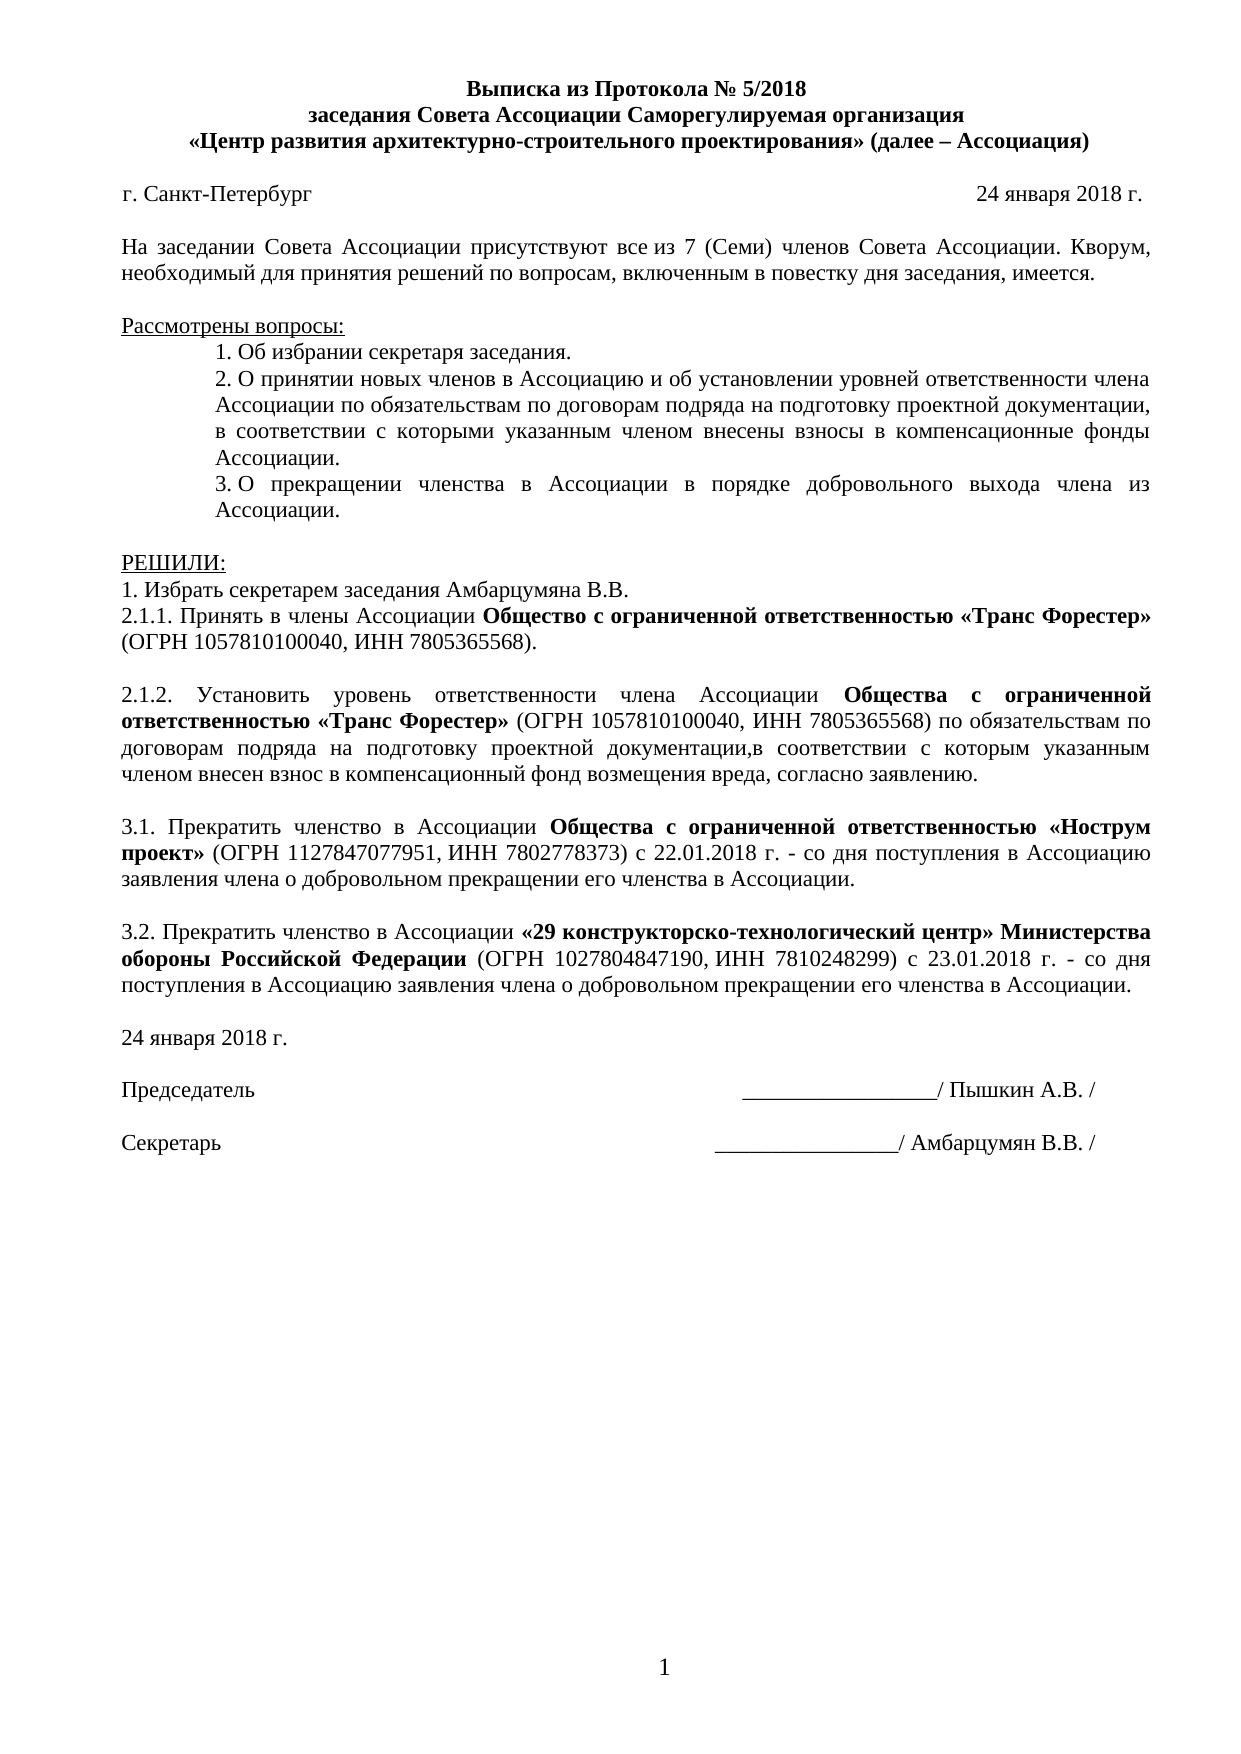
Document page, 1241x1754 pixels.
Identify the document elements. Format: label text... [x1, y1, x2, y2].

text РЕШИЛИ: [121, 549, 1152, 576]
table_header 24 января 2018 г. [633, 180, 1154, 207]
text 1. Избрать секретарем заседания Амбарцумяна В.В. [121, 576, 1152, 602]
text 3.1. Прекратить членство в Ассоциации Общества с ограниченной ответственностью «Нострум проект» (ОГРН 1127847077951, ИНН 7802778373) с 22.01.2018 г. - со дня поступления в Ассоциацию заявления члена о добровольном прекращении его членства в Ассоциации. [121, 813, 1152, 892]
text 2.1.2. Установить уровень ответственности члена Ассоциации Общества с ограниченной ответственностью «Транс Форестер» (ОГРН 1057810100040, ИНН 7805365568) по обязательствам по договорам подряда на подготовку проектной документации, в соответствии с которым указанным членом внесен взнос в компенсационный фонд возмещения вреда, согласно заявлению. [121, 681, 1152, 786]
text 1. Об избрании секретаря заседания. [215, 338, 1152, 365]
text «Центр развития архитектурно-строительного проектирования» (далее – Ассоциация) [121, 128, 1152, 154]
table_header _________________/ Пышкин А.В. / ________________/ Амбарцумян В.В. / [309, 1076, 1107, 1155]
text 24 января 2018 г. [121, 1024, 1152, 1050]
text 3.2. Прекратить членство в Ассоциации «29 конструкторско-технологический центр» Министерства обороны Российской Федерации (ОГРН 1027804847190, ИНН 7810248299) с 23.01.2018 г. - со дня поступления в Ассоциацию заявления члена о добровольном прекращении его членства в Ассоциации. [121, 918, 1152, 997]
table_header Председатель Секретарь [110, 1076, 308, 1155]
text заседания Совета Ассоциации Саморегулируемая организация [121, 101, 1152, 128]
text Рассмотрены вопросы: [121, 312, 1152, 338]
text 3. О прекращении членства в Ассоциации в порядке добровольного выхода члена из Ассоциации. [215, 470, 1152, 523]
text 2. О принятии новых членов в Ассоциацию и об установлении уровней ответственности члена Ассоциации по обязательствам по договорам подряда на подготовку проектной документации, в соответствии с которыми указанным членом внесены взносы в компенсационные фонды Ассоциации. [215, 365, 1152, 470]
table_header г. Санкт-Петербург [111, 180, 632, 207]
text Выписка из Протокола № 5/2018 [121, 75, 1152, 101]
text На заседании Совета Ассоциации присутствуют все из 7 (Семи) членов Совета Ассоциации. Кворум, необходимый для принятия решений по вопросам, включенным в повестку дня заседания, имеется. [121, 233, 1152, 286]
text 2.1.1. Принять в члены Ассоциации Общество с ограниченной ответственностью «Транс Форестер» (ОГРН 1057810100040, ИНН 7805365568). [121, 602, 1152, 655]
